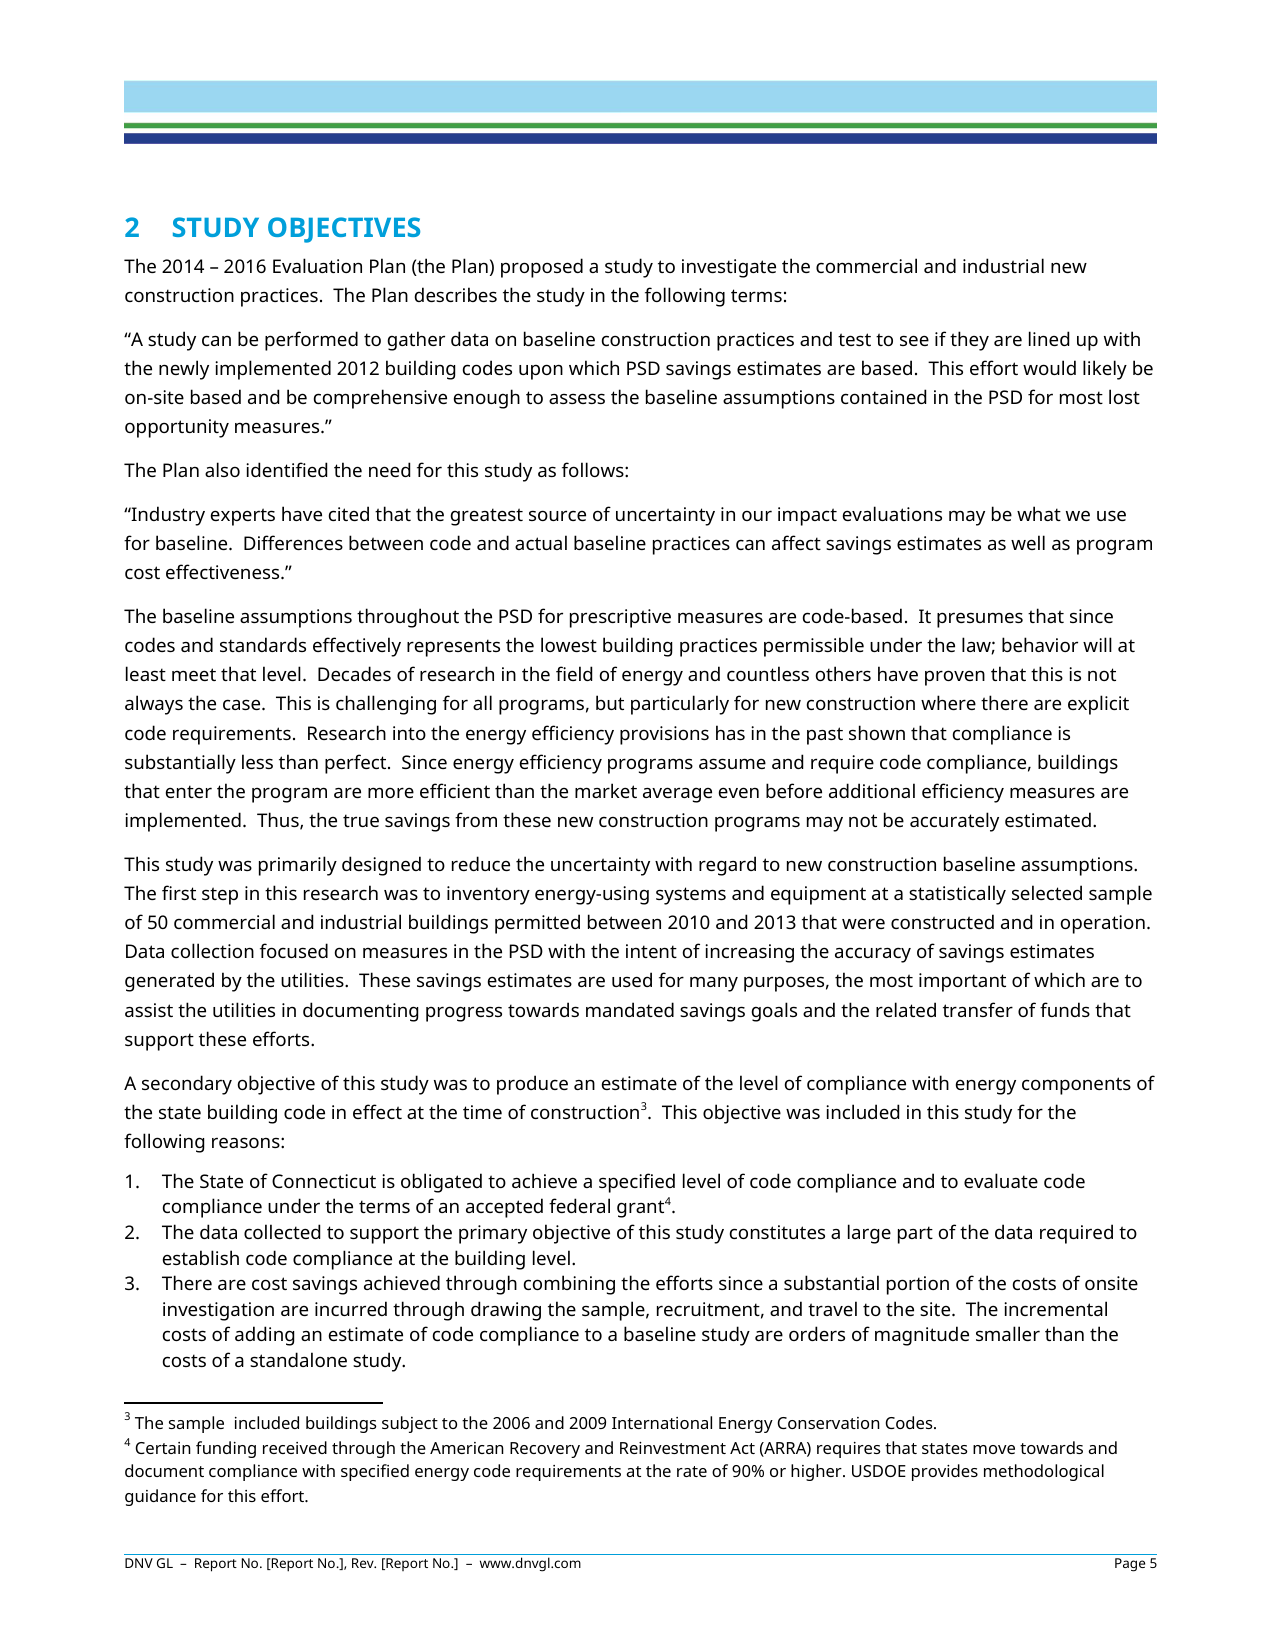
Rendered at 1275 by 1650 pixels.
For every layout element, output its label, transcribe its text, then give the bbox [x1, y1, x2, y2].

list There are cost savings achieved through combining the efforts since a substantial portion of the costs of onsite investigation are incurred through drawing the sample, recruitment, and travel to the site. The incremental costs of adding an estimate of code compliance to a baseline study are orders of magnitude smaller than the costs of a standalone study. [124, 1270, 1157, 1372]
picture [124, 80, 1157, 144]
text The baseline assumptions throughout the PSD for prescriptive measures are code-based. It presumes that since codes and standards effectively represents the lowest building practices permissible under the law; behavior will at least meet that level. Decades of research in the field of energy and countless others have proven that this is not always the case. This is challenging for all programs, but particularly for new construction where there are explicit code requirements. Research into the energy efficiency provisions has in the past shown that compliance is substantially less than perfect. Since energy efficiency programs assume and require code compliance, buildings that enter the program are more efficient than the market average even before additional efficiency measures are implemented. Thus, the true savings from these new construction programs may not be accurately estimated. [124, 599, 1157, 833]
list The State of Connecticut is obligated to achieve a specified level of code compliance and to evaluate code compliance under the terms of an accepted federal grant. [124, 1168, 1157, 1219]
text This study was primarily designed to reduce the uncertainty with regard to new construction baseline assumptions. The first step in this research was to inventory energy-using systems and equipment at a statistically selected sample of 50 commercial and industrial buildings permitted between 2010 and 2013 that were constructed and in operation. Data collection focused on measures in the PSD with the intent of increasing the accuracy of savings estimates generated by the utilities. These savings estimates are used for many purposes, the most important of which are to assist the utilities in documenting progress towards mandated savings goals and the related transfer of funds that support these efforts. [124, 847, 1157, 1052]
text The 2014 – 2016 Evaluation Plan (the Plan) proposed a study to investigate the commercial and industrial new construction practices. The Plan describes the study in the following terms: [124, 249, 1157, 308]
text “A study can be performed to gather data on baseline construction practices and test to see if they are lined up with the newly implemented 2012 building codes upon which PSD savings estimates are based. This effort would likely be on-site based and be comprehensive enough to assess the baseline assumptions contained in the PSD for most lost opportunity measures.” [124, 322, 1157, 439]
text “Industry experts have cited that the greatest source of uncertainty in our impact evaluations may be what we use for baseline. Differences between code and actual baseline practices can affect savings estimates as well as program cost effectiveness.” [124, 497, 1157, 585]
list The data collected to support the primary objective of this study constitutes a large part of the data required to establish code compliance at the building level. [124, 1219, 1157, 1270]
text A secondary objective of this study was to produce an estimate of the level of compliance with energy components of the state building code in effect at the time of construction. This objective was included in this study for the following reasons: [124, 1066, 1157, 1154]
text The Plan also identified the need for this study as follows: [124, 454, 1157, 483]
subtitle Study Objectives [124, 208, 1157, 245]
